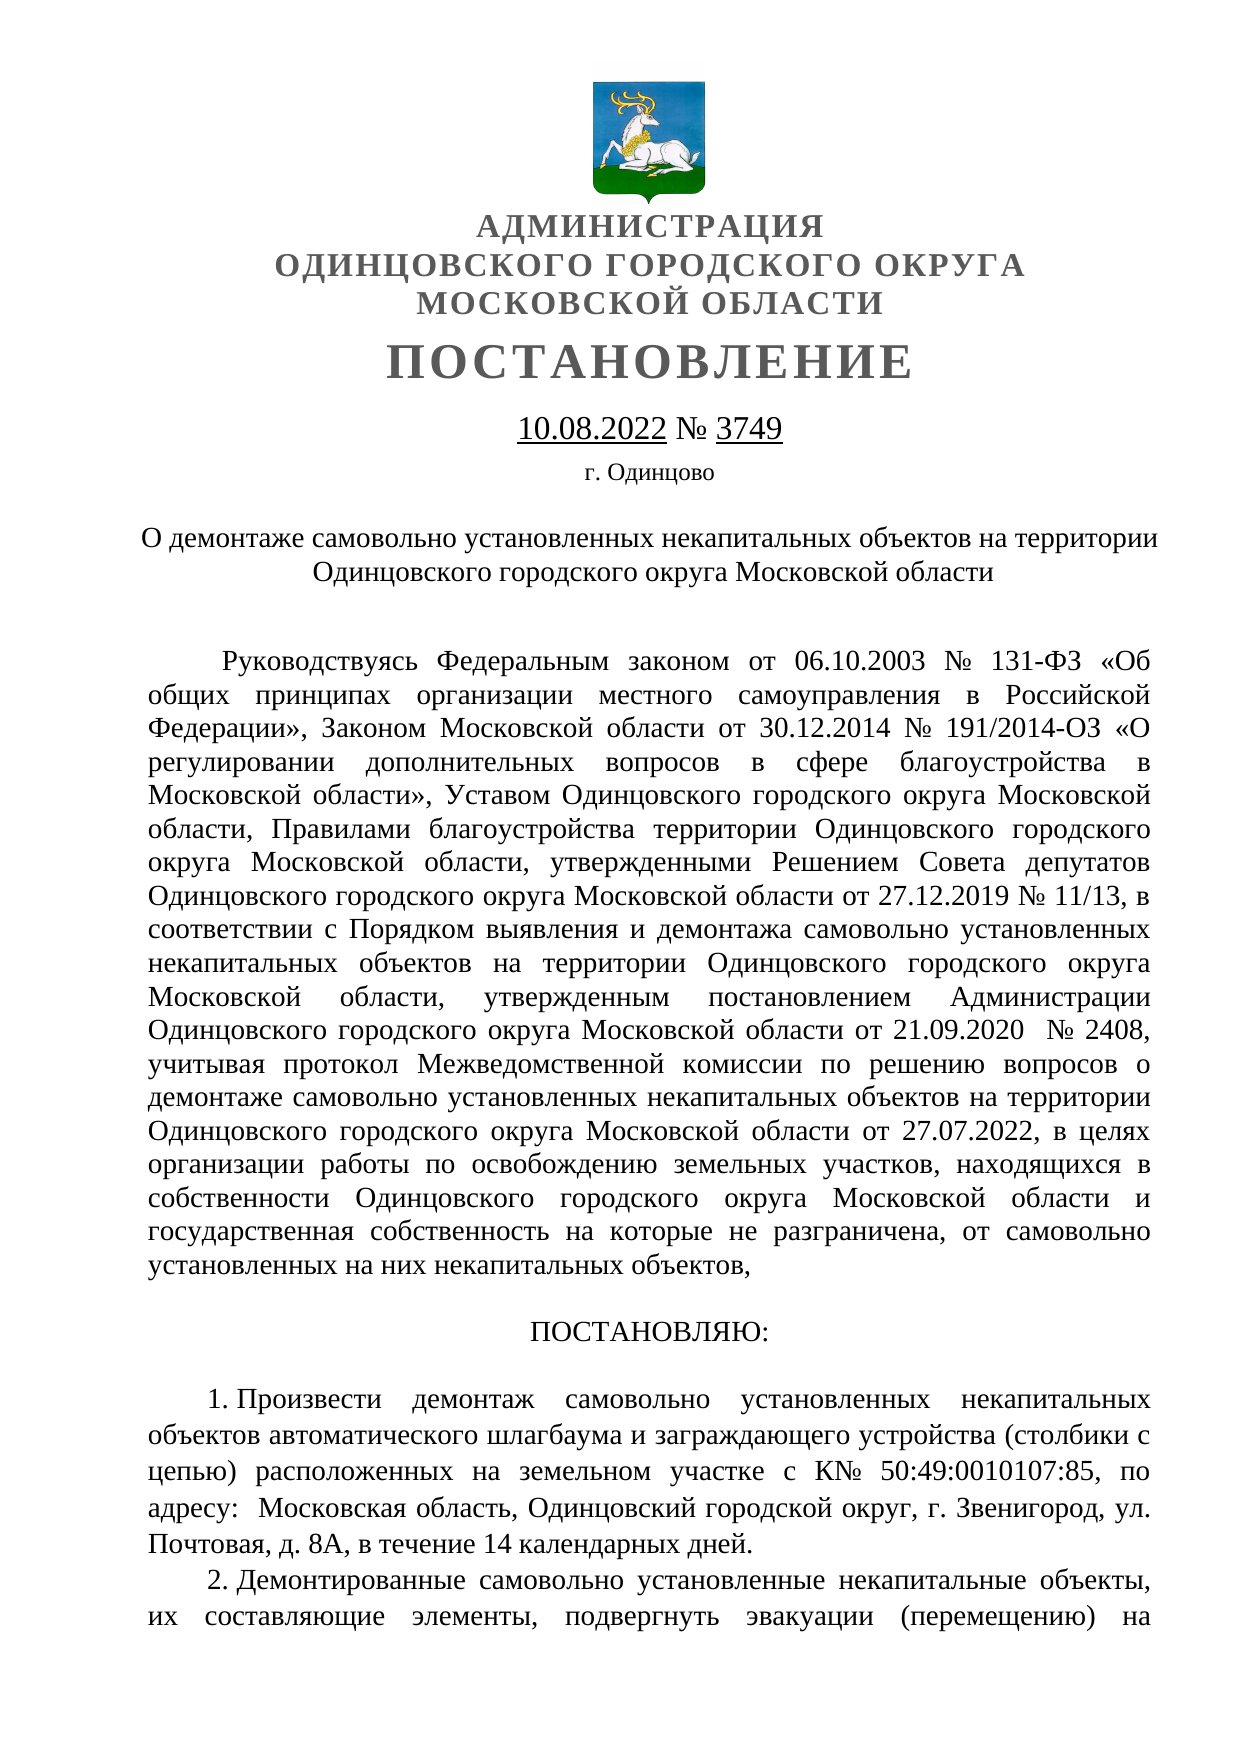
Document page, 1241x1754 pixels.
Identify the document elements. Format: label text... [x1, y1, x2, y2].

text ПОСТАНОВЛЯЮ: [148, 1314, 1152, 1348]
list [148, 1562, 1152, 1632]
text Руководствуясь Федеральным законом от 06.10.2003 № 131-ФЗ «Об общих принципах организации местного самоуправления в Российской Федерации», Законом Московской области от 30.12.2014 № 191/2014-ОЗ «О регулировании дополнительных вопросов в сфере благоустройства в Московской области», Уставом Одинцовского городского округа Московской области, Правилами благоустройства территории Одинцовского городского округа Московской области, утвержденными Решением Совета депутатов Одинцовского городского округа Московской области от 27.12.2019 № 11/13, в соответствии с Порядком выявления и демонтажа самовольно установленных некапитальных объектов на территории Одинцовского городского округа Московской области, утвержденным постановлением Администрации Одинцовского городского округа Московской области от 21.09.2020 № 2408, учитывая протокол Межведомственной комиссии по решению вопросов о демонтаже самовольно установленных некапитальных объектов на территории Одинцовского городского округа Московской области от 27.07.2022, в целях организации работы по освобождению земельных участков, находящихся в собственности Одинцовского городского округа Московской области и государственная собственность на которые не разграничена, от самовольно установленных на них некапитальных объектов, [148, 643, 1152, 1281]
picture [592, 61, 707, 207]
list Произвести демонтаж самовольно установленных некапитальных объектов автоматического шлагбаума и заграждающего устройства (столбики с цепью) расположенных на земельном участке с К№ 50:49:0010107:85, по адресу: Московская область, Одинцовский городской округ, г. Звенигород, ул. Почтовая, д. 8А, в течение 14 календарных дней. [148, 1381, 1152, 1559]
table_header О демонтаже самовольно установленных некапитальных объектов на территории Одинцовского городского округа Московской области [103, 500, 1196, 610]
